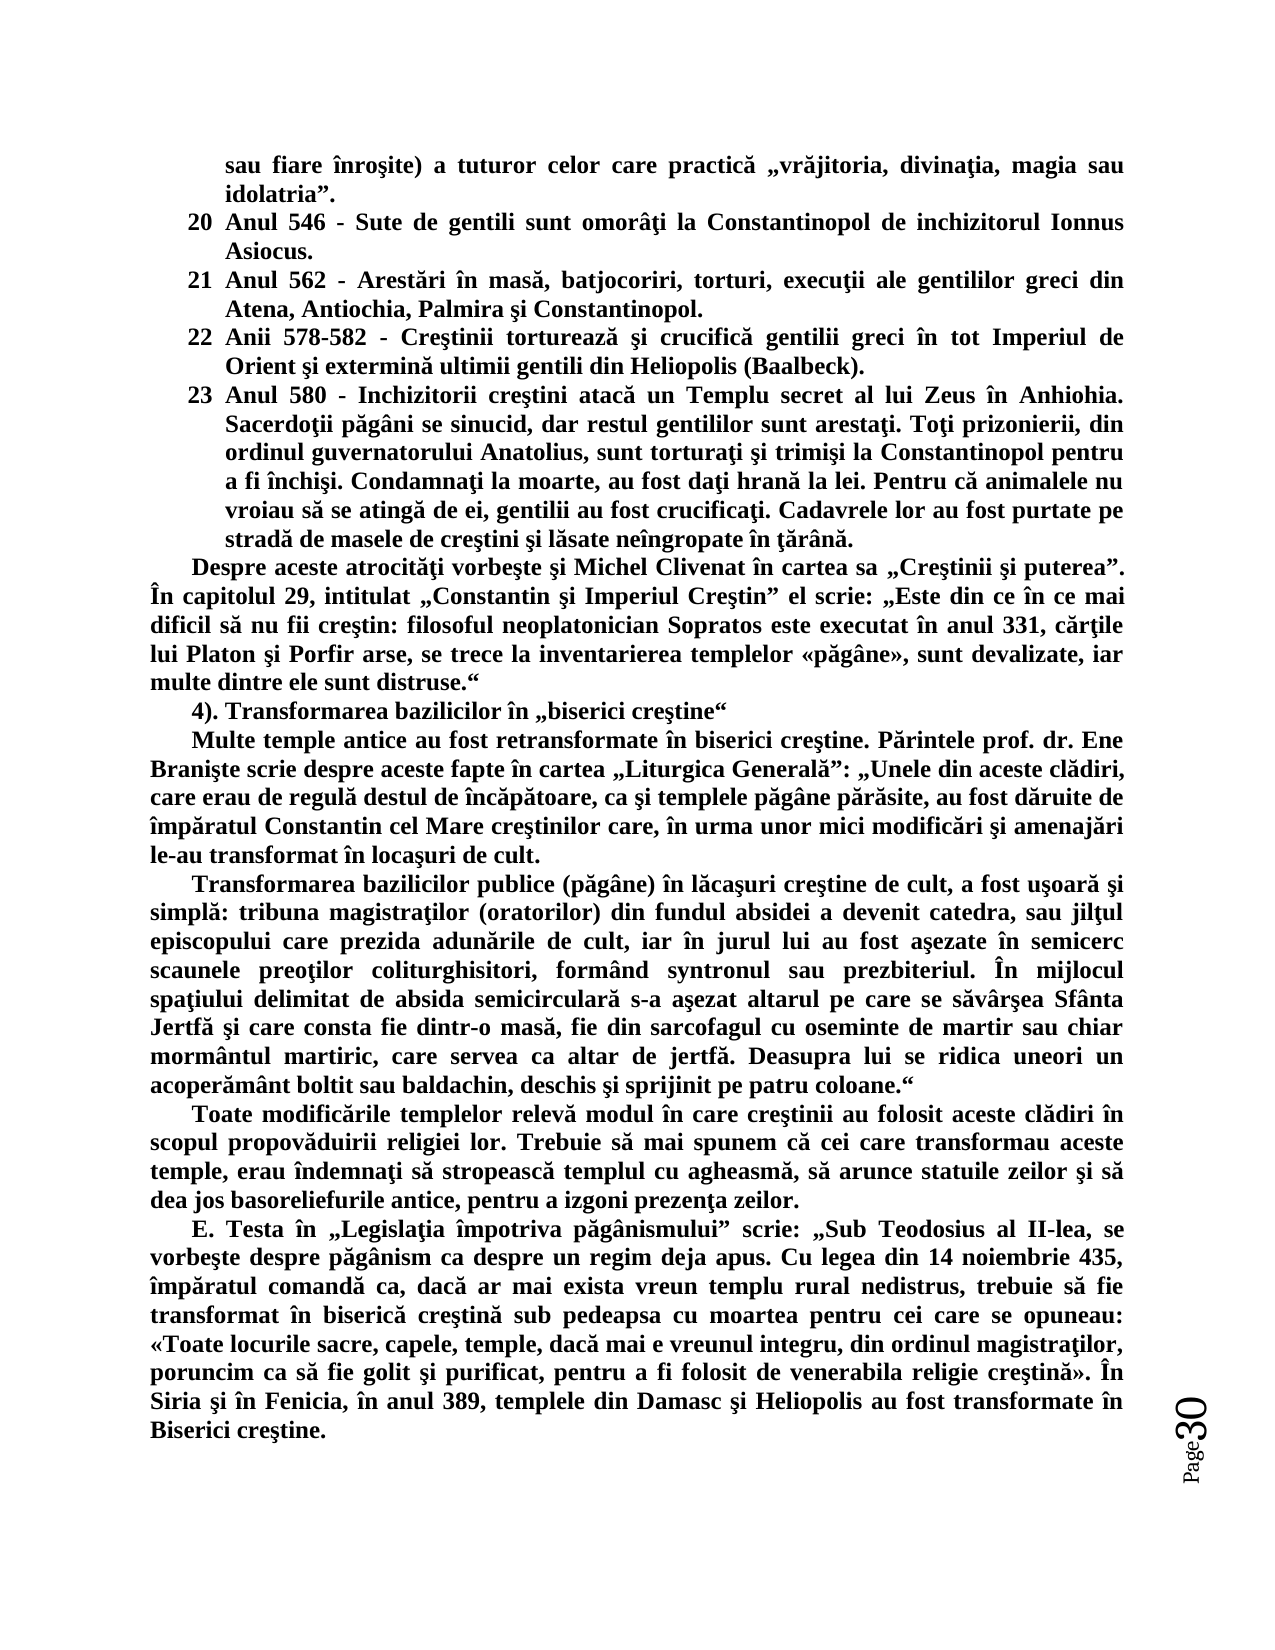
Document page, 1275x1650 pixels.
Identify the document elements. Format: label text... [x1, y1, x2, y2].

text Toate modificările templelor relevă modul în care creştinii au folosit aceste clădiri în scopul propovăduirii religiei lor. Trebuie să mai spunem că cei care transformau aceste temple, erau îndemnaţi să stropească templul cu agheasmă, să arunce statuile zeilor şi să dea jos basoreliefurile antice, pentru a izgoni prezenţa zeilor. [150, 1099, 1125, 1214]
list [187, 150, 1125, 207]
text 4). Transformarea bazilicilor în „biserici creştine“ [150, 696, 1125, 725]
list Anii 578-582 - Creştinii torturează şi crucifică gentilii greci în tot Imperiul de Orient şi extermină ultimii gentili din Heliopolis (Baalbeck). [187, 322, 1125, 380]
text Multe temple antice au fost retransformate în biserici creştine. Părintele prof. dr. Ene Branişte scrie despre aceste fapte în cartea „Liturgica Generală”: „Unele din aceste clădiri, care erau de regulă destul de încăpătoare, ca şi templele păgâne părăsite, au fost dăruite de împăratul Constantin cel Mare creştinilor care, în urma unor mici modificări şi amenajări le-au transformat în locaşuri de cult. [150, 725, 1125, 869]
text E. Testa în „Legislaţia împotriva păgânismului” scrie: „Sub Teodosius al II-lea, se vorbeşte despre păgânism ca despre un regim deja apus. Cu legea din 14 noiembrie 435, împăratul comandă ca, dacă ar mai exista vreun templu rural nedistrus, trebuie să fie transformat în biserică creştină sub pedeapsa cu moartea pentru cei care se opuneau: «Toate locurile sacre, capele, temple, dacă mai e vreunul integru, din ordinul magistraţilor, poruncim ca să fie golit şi purificat, pentru a fi folosit de venerabila religie creştină». În Siria şi în Fenicia, în anul 389, templele din Damasc şi Heliopolis au fost transformate în Biserici creştine. [150, 1214, 1125, 1444]
list Anul 546 - Sute de gentili sunt omorâţi la Constantinopol de inchizitorul Ionnus Asiocus. [187, 207, 1125, 265]
text Transformarea bazilicilor publice (păgâne) în lăcaşuri creştine de cult, a fost uşoară şi simplă: tribuna magistraţilor (oratorilor) din fundul absidei a devenit catedra, sau jilţul episcopului care prezida adunările de cult, iar în jurul lui au fost aşezate în semicerc scaunele preoţilor coliturghisitori, formând syntronul sau prezbiteriul. În mijlocul spaţiului delimitat de absida semicirculară s-a aşezat altarul pe care se săvârşea Sfânta Jertfă şi care consta fie dintr-o masă, fie din sarcofagul cu oseminte de martir sau chiar mormântul martiric, care servea ca altar de jertfă. Deasupra lui se ridica uneori un acoperământ boltit sau baldachin, deschis şi sprijinit pe patru coloane.“ [150, 869, 1125, 1099]
text Despre aceste atrocităţi vorbeşte şi Michel Clivenat în cartea sa „Creştinii şi puterea”. În capitolul 29, intitulat „Constantin şi Imperiul Creştin” el scrie: „Este din ce în ce mai dificil să nu fii creştin: filosoful neoplatonician Sopratos este executat în anul 331, cărţile lui Platon şi Porfir arse, se trece la inventarierea templelor «păgâne», sunt devalizate, iar multe dintre ele sunt distruse.“ [150, 552, 1125, 696]
list Anul 580 - Inchizitorii creştini atacă un Templu secret al lui Zeus în Anhiohia. Sacerdoţii păgâni se sinucid, dar restul gentililor sunt arestaţi. Toţi prizonierii, din ordinul guvernatorului Anatolius, sunt torturaţi şi trimişi la Constantinopol pentru a fi închişi. Condamnaţi la moarte, au fost daţi hrană la lei. Pentru că animalele nu vroiau să se atingă de ei, gentilii au fost crucificaţi. Cadavrele lor au fost purtate pe stradă de masele de creştini şi lăsate neîngropate în ţărână. [187, 380, 1125, 552]
list Anul 562 - Arestări în masă, batjocoriri, torturi, execuţii ale gentililor greci din Atena, Antiochia, Palmira şi Constantinopol. [187, 265, 1125, 322]
